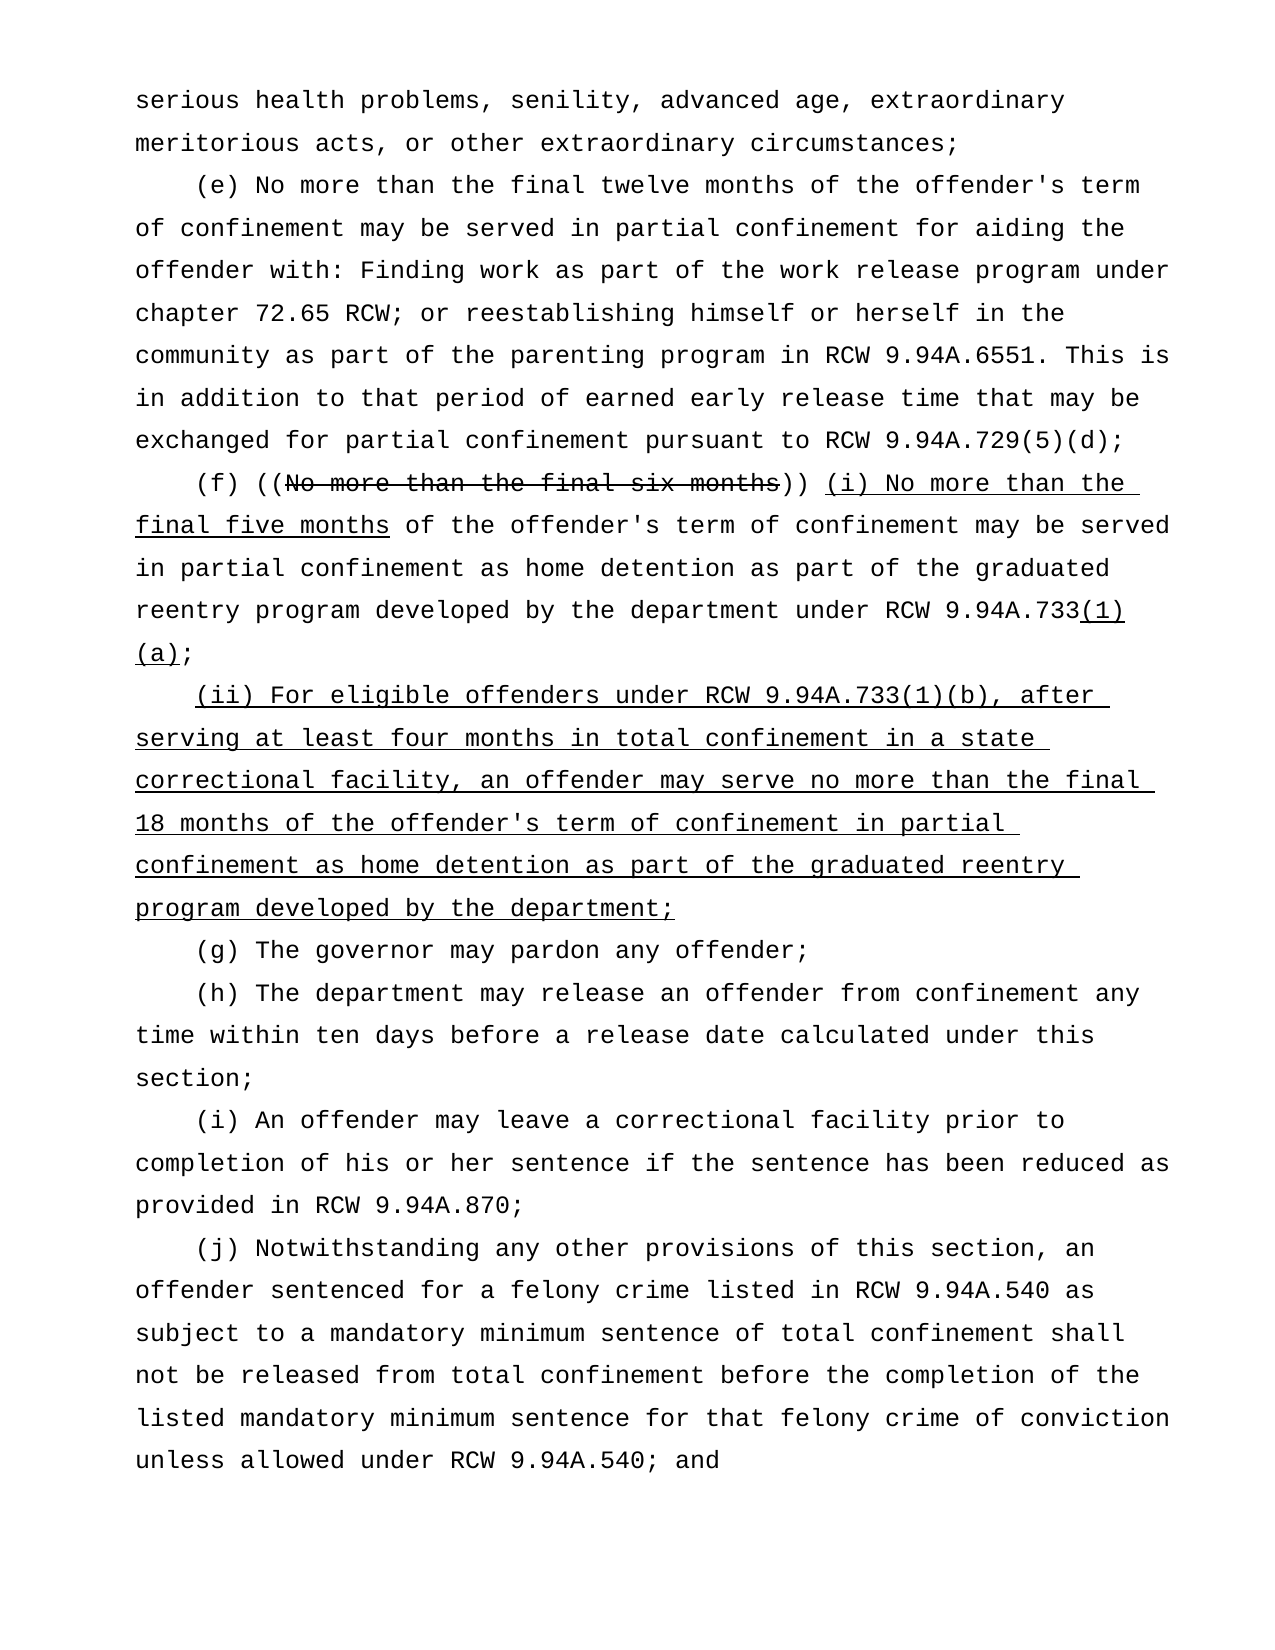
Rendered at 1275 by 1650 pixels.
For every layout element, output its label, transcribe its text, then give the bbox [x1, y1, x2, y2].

text (ii) For eligible offenders under RCW 9.94A.733(1)(b), after serving at least four months in total confinement in a state correctional facility, an offender may serve no more than the final 18 months of the offender's term of confinement in partial confinement as home detention as part of the graduated reentry program developed by the department; [135, 670, 1170, 925]
text (j) Notwithstanding any other provisions of this section, an offender sentenced for a felony crime listed in RCW 9.94A.540 as subject to a mandatory minimum sentence of total confinement shall not be released from total confinement before the completion of the listed mandatory minimum sentence for that felony crime of conviction unless allowed under RCW 9.94A.540; and [135, 1222, 1170, 1477]
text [135, 75, 1170, 160]
text (g) The governor may pardon any offender; [135, 925, 1170, 967]
text (h) The department may release an offender from confinement any time within ten days before a release date calculated under this section; [135, 967, 1170, 1095]
text (e) No more than the final twelve months of the offender's term of confinement may be served in partial confinement for aiding the offender with: Finding work as part of the work release program under chapter 72.65 RCW; or reestablishing himself or herself in the community as part of the parenting program in RCW 9.94A.6551. This is in addition to that period of earned early release time that may be exchanged for partial confinement pursuant to RCW 9.94A.729(5)(d); [135, 160, 1170, 457]
text (f) ((No more than the final six months)) (i) No more than the final five months of the offender's term of confinement may be served in partial confinement as home detention as part of the graduated reentry program developed by the department under RCW 9.94A.733(1)(a); [135, 457, 1170, 670]
text (i) An offender may leave a correctional facility prior to completion of his or her sentence if the sentence has been reduced as provided in RCW 9.94A.870; [135, 1095, 1170, 1222]
